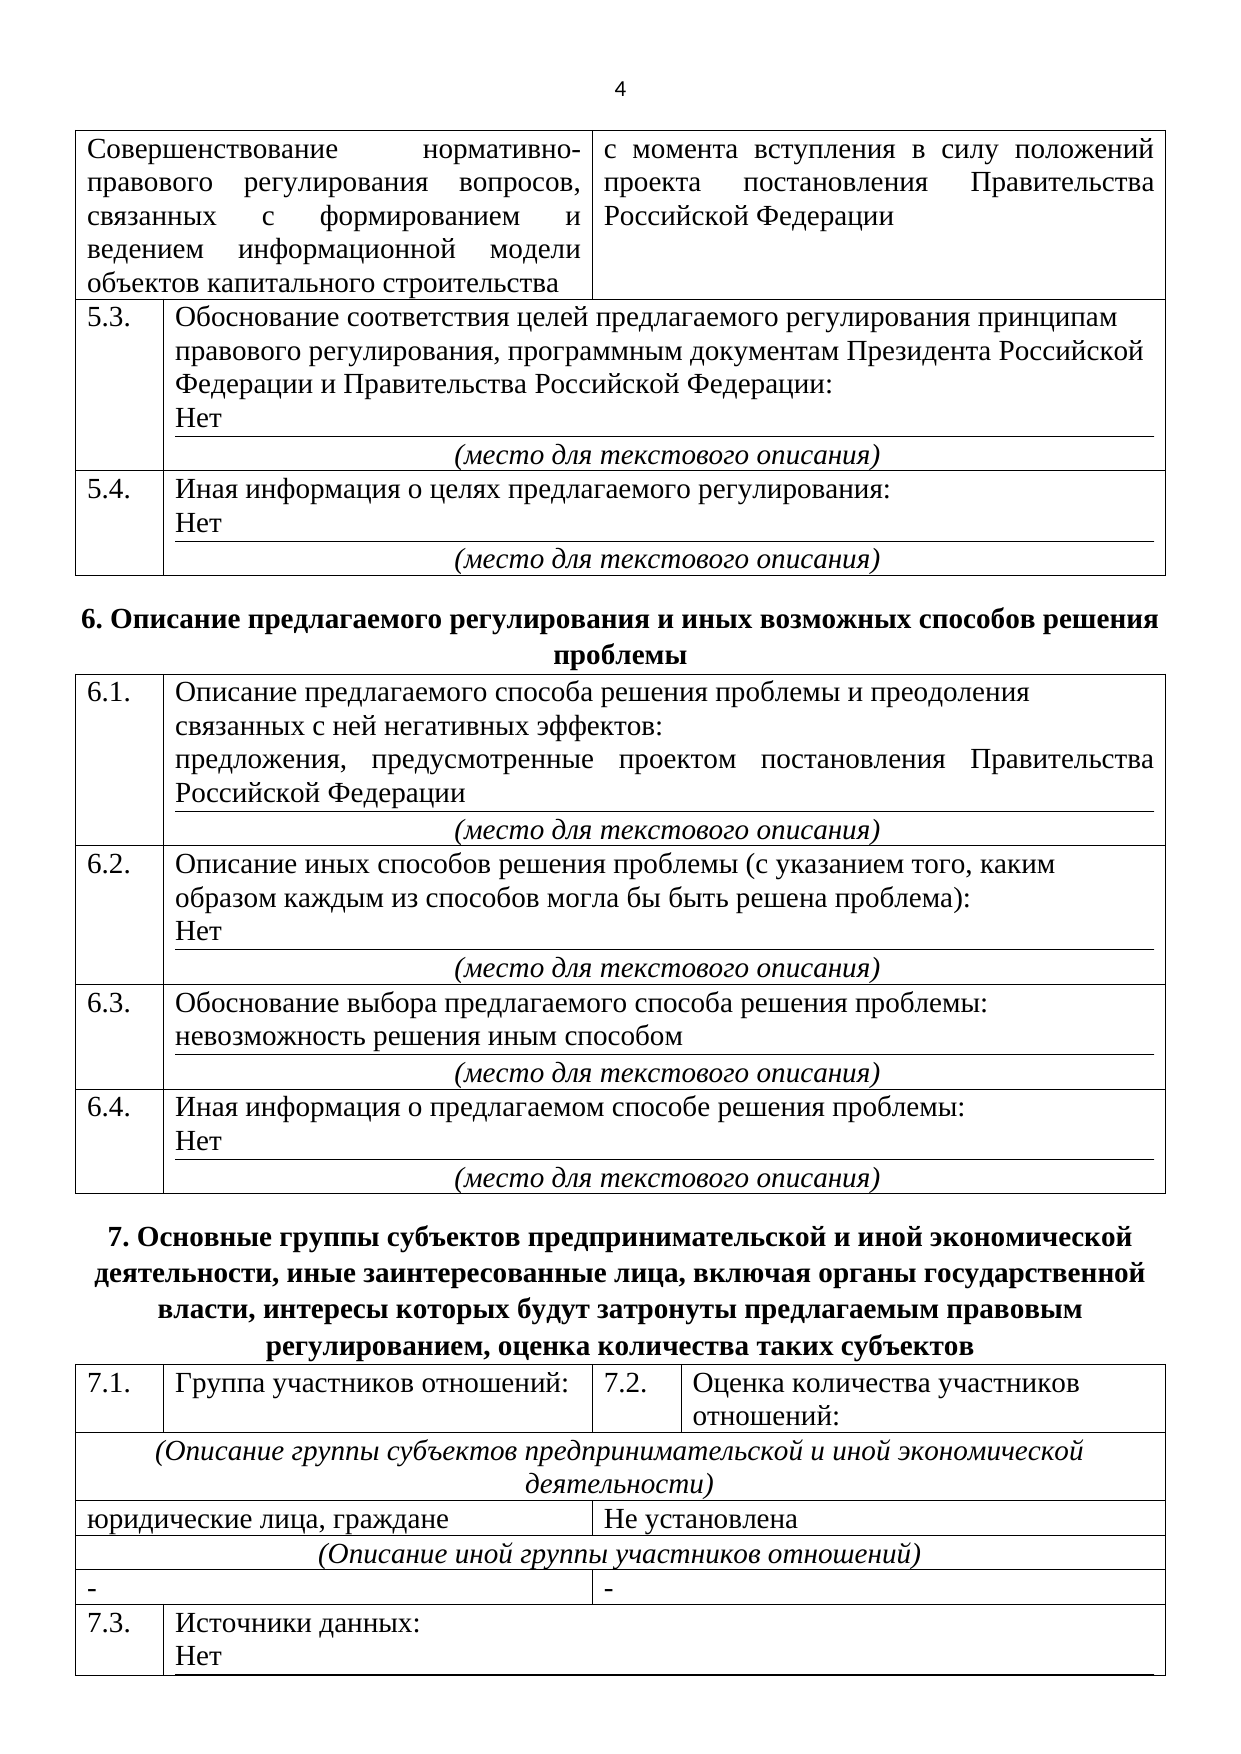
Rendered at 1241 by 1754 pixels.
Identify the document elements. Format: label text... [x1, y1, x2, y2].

table_cell Не установлена [593, 1501, 1165, 1535]
table_cell Описание иных способов решения проблемы (с указанием того, каким образом каждым из способов могла бы быть решена проблема): Нет (место для текстового описания) [164, 846, 1165, 984]
table_cell 6.2. [76, 846, 163, 984]
table_cell - [593, 1570, 1165, 1604]
table_header 7.1. [76, 1365, 163, 1432]
table_cell 7.3. [76, 1605, 163, 1675]
table_header Группа участников отношений: [164, 1365, 592, 1432]
table_header Оценка количества участников отношений: [682, 1365, 1165, 1432]
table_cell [164, 1605, 1165, 1675]
table_cell (Описание группы субъектов предпринимательской и иной экономической деятельности) [76, 1433, 1165, 1500]
table_cell Обоснование соответствия целей предлагаемого регулирования принципам правового регулирования, программным документам Президента Российской Федерации и Правительства Российской Федерации: Нет (место для текстового описания) [164, 300, 1165, 470]
table_cell Обоснование выбора предлагаемого способа решения проблемы: невозможность решения иным способом (место для текстового описания) [164, 985, 1165, 1088]
table_cell Совершенствование нормативно-правового регулирования вопросов, связанных с формированием и ведением информационной модели объектов капитального строительства [76, 131, 592, 298]
text 6. Описание предлагаемого регулирования и иных возможных способов решения проблемы [75, 601, 1165, 671]
table_cell с момента вступления в силу положений проекта постановления Правительства Российской Федерации [593, 131, 1165, 298]
table_header 6.1. [76, 675, 163, 845]
table_cell 5.3. [76, 300, 163, 470]
table_cell Иная информация о целях предлагаемого регулирования: Нет (место для текстового описания) [164, 471, 1165, 575]
table_header 7.2. [593, 1365, 681, 1432]
table_cell 5.4. [76, 471, 163, 575]
table_cell (Описание иной группы участников отношений) [76, 1536, 1165, 1569]
text 7. Основные группы субъектов предпринимательской и иной экономической деятельности, иные заинтересованные лица, включая органы государственной власти, интересы которых будут затронуты предлагаемым правовым регулированием, оценка количества таких субъектов [75, 1219, 1165, 1361]
table_cell - [76, 1570, 592, 1604]
table_header Описание предлагаемого способа решения проблемы и преодоления связанных с ней негативных эффектов: предложения, предусмотренные проектом постановления Правительства Российской Федерации (место для текстового описания) [164, 675, 1165, 845]
table_cell 6.3. [76, 985, 163, 1088]
table_cell юридические лица, граждане [76, 1501, 592, 1535]
table_cell Иная информация о предлагаемом способе решения проблемы: Нет (место для текстового описания) [164, 1090, 1165, 1193]
table_cell 6.4. [76, 1090, 163, 1193]
